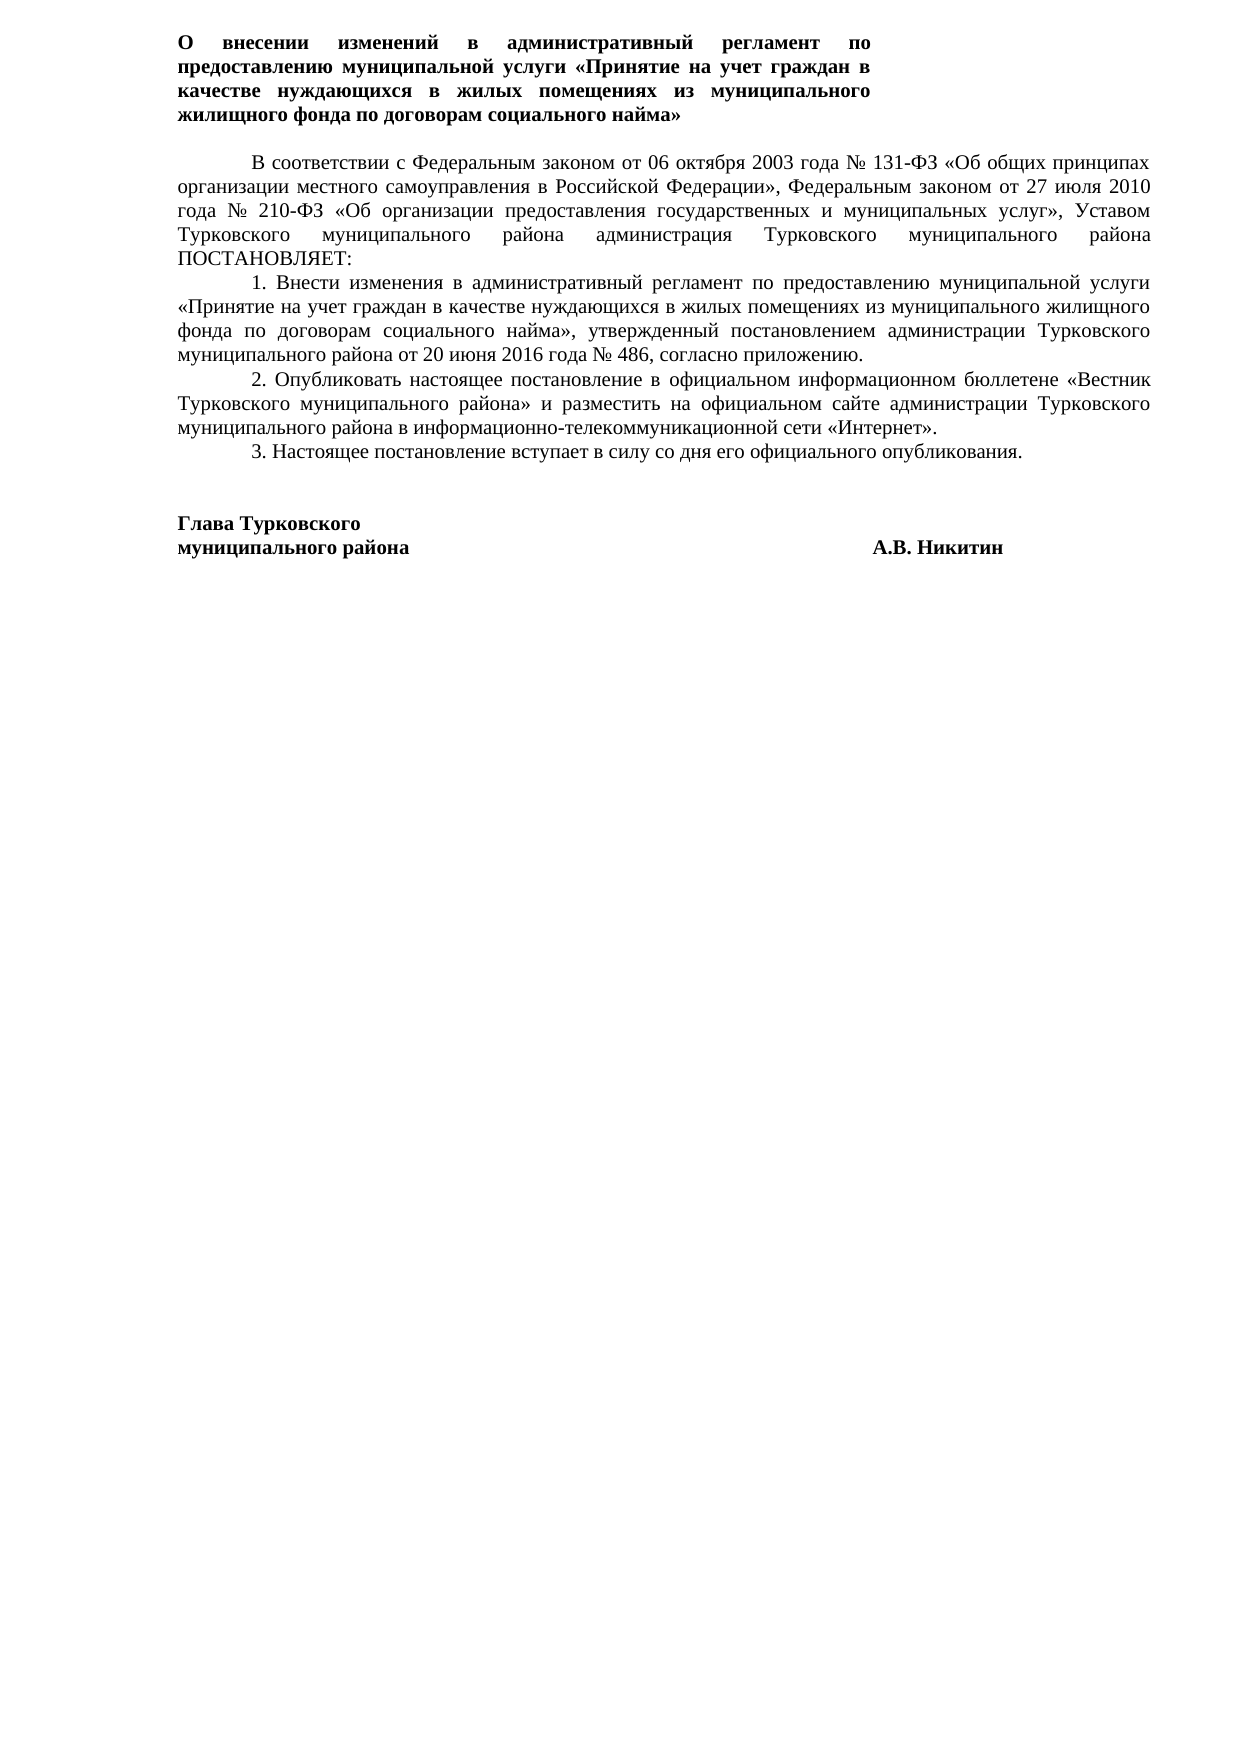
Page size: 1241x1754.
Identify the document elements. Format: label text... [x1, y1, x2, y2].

text В соответствии с Федеральным законом от 06 октября 2003 года № 131-ФЗ «Об общих принципах организации местного самоуправления в Российской Федерации», Федеральным законом от 27 июля 2010 года № 210-ФЗ «Об организации предоставления государственных и муниципальных услуг», Уставом Турковского муниципального района администрация Турковского муниципального района ПОСТАНОВЛЯЕТ: [177, 150, 1152, 270]
text 3. Настоящее постановление вступает в силу со дня его официального опубликования. [177, 439, 1152, 463]
text Глава Турковского [177, 511, 1152, 535]
text О внесении изменений в административный регламент по предоставлению муниципальной услуги «Принятие на учет граждан в качестве нуждающихся в жилых помещениях из муниципального жилищного фонда по договорам социального найма» [177, 29, 871, 126]
text 2. Опубликовать настоящее постановление в официальном информационном бюллетене «Вестник Турковского муниципального района» и разместить на официальном сайте администрации Турковского муниципального района в информационно-телекоммуникационной сети «Интернет». [177, 366, 1152, 439]
text 1. Внести изменения в административный регламент по предоставлению муниципальной услуги «Принятие на учет граждан в качестве нуждающихся в жилых помещениях из муниципального жилищного фонда по договорам социального найма», утвержденный постановлением администрации Турковского муниципального района от 20 июня 2016 года № 486, согласно приложению. [177, 270, 1152, 366]
text муниципального района А.В. Никитин [177, 535, 1152, 559]
